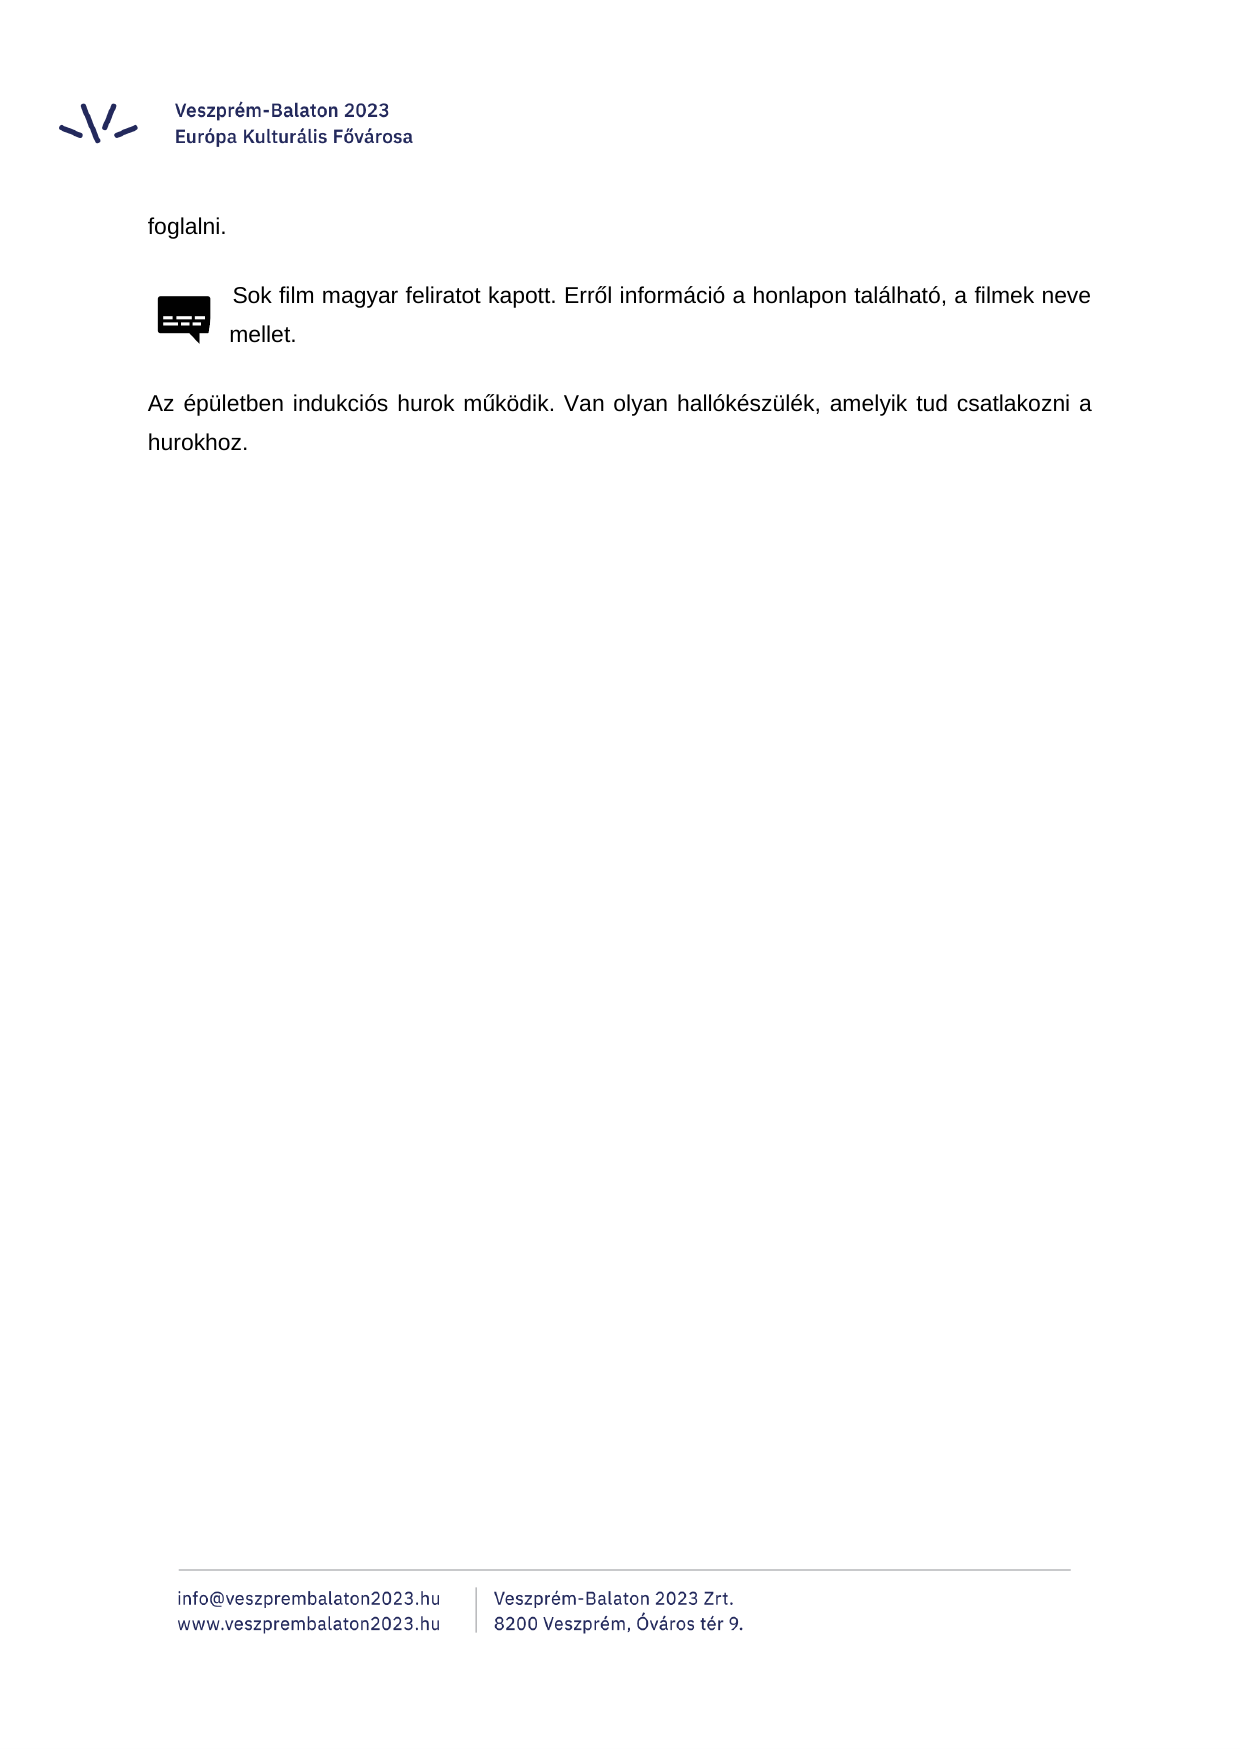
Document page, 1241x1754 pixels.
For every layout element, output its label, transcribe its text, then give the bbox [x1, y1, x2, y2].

picture [150, 289, 214, 346]
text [148, 213, 1092, 239]
text Az épületben indukciós hurok működik. Van olyan hallókészülék, amelyik tud csatlakozni a hurokhoz. [148, 390, 1092, 456]
picture [1, 0, 1227, 234]
text Sok film magyar feliratot kapott. Erről információ a honlapon található, a filmek neve mellet. [148, 282, 1092, 347]
picture [0, 1511, 1241, 1749]
